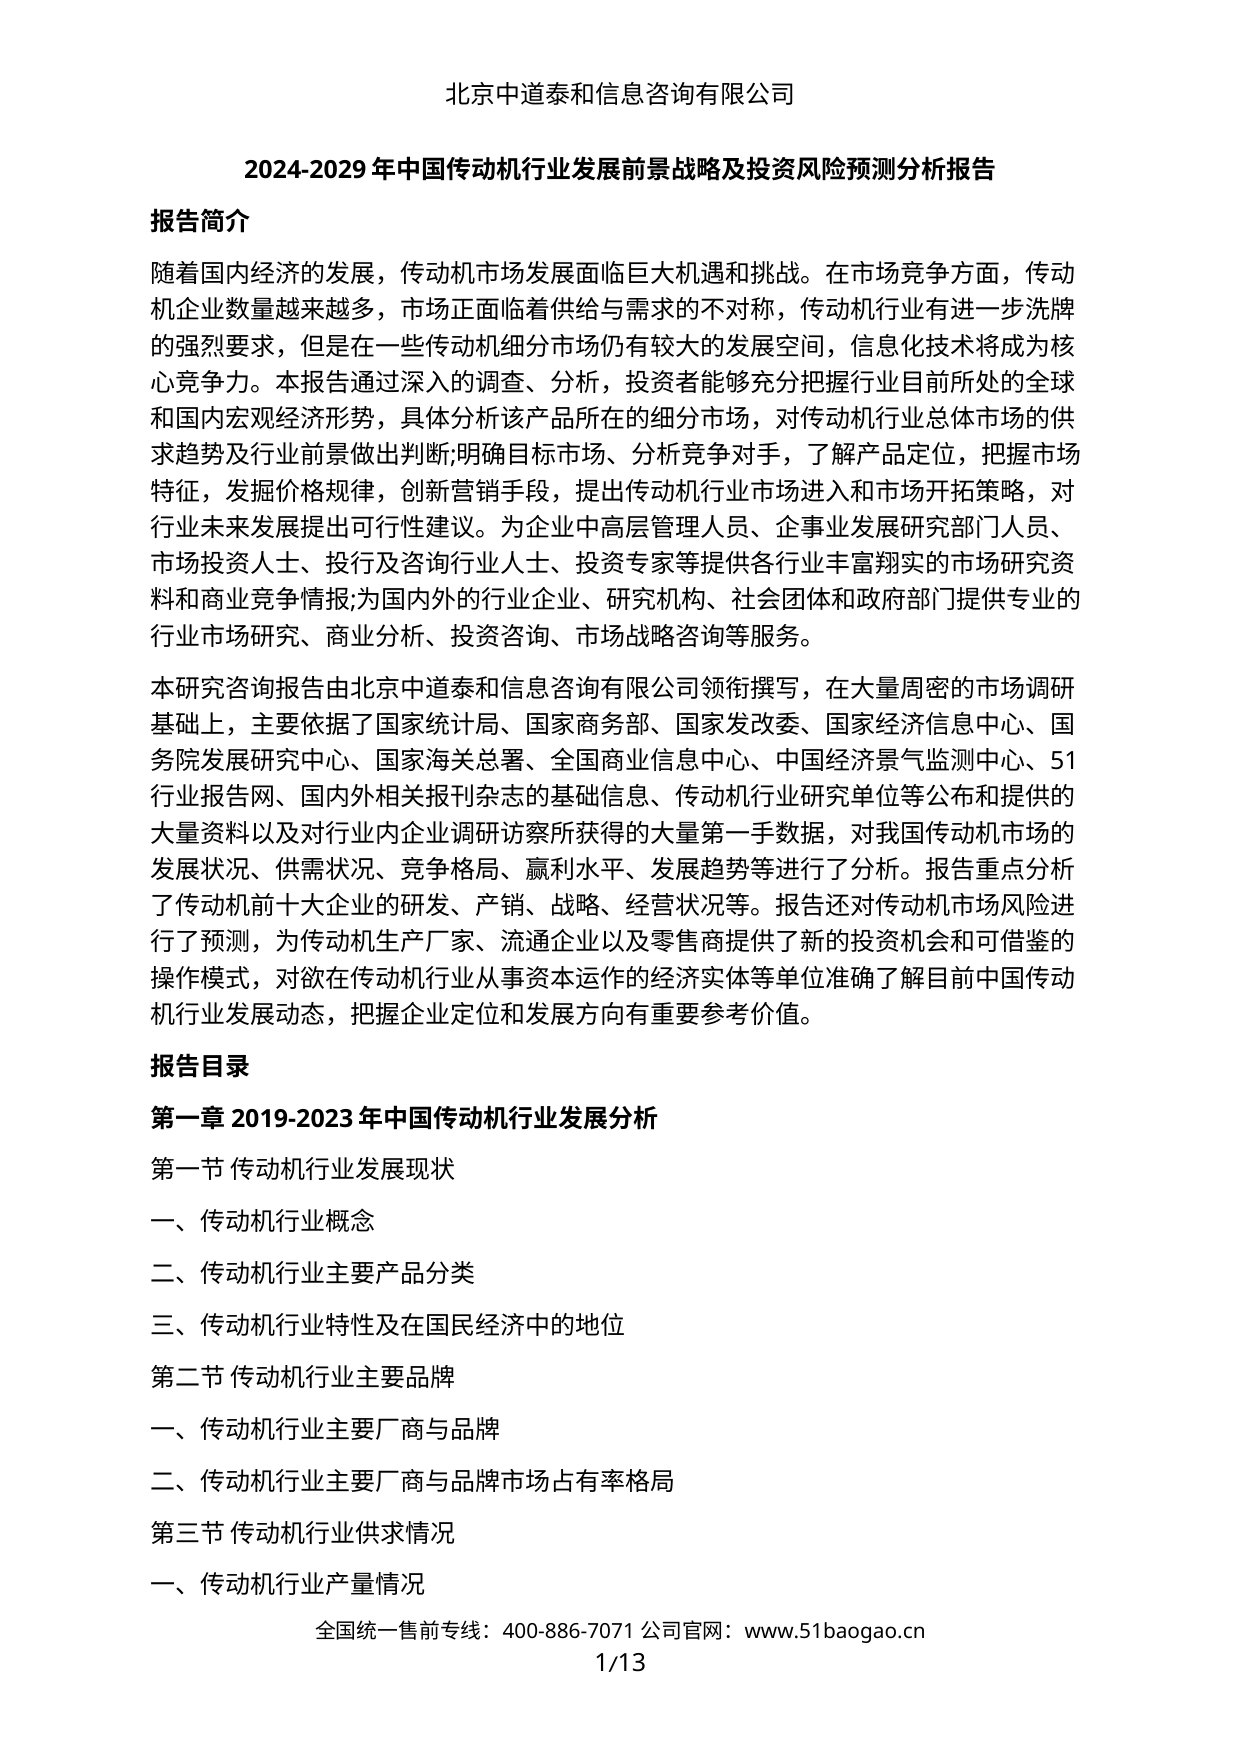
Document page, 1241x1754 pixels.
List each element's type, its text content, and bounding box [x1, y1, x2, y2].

text 一、传动机行业概念 [150, 1202, 1090, 1238]
text 第一章 2019-2023年中国传动机行业发展分析 [150, 1098, 1090, 1134]
text 一、传动机行业产量情况 [150, 1565, 1090, 1601]
text 一、传动机行业主要厂商与品牌 [150, 1409, 1090, 1446]
text 报告简介 [150, 202, 1090, 238]
text 二、传动机行业主要产品分类 [150, 1254, 1090, 1290]
text 第一节 传动机行业发展现状 [150, 1150, 1090, 1186]
text 第二节 传动机行业主要品牌 [150, 1357, 1090, 1394]
text 本研究咨询报告由北京中道泰和信息咨询有限公司领衔撰写，在大量周密的市场调研基础上，主要依据了国家统计局、国家商务部、国家发改委、国家经济信息中心、国务院发展研究中心、国家海关总署、全国商业信息中心、中国经济景气监测中心、51行业报告网、国内外相关报刊杂志的基础信息、传动机行业研究单位等公布和提供的大量资料以及对行业内企业调研访察所获得的大量第一手数据，对我国传动机市场的发展状况、供需状况、竞争格局、赢利水平、发展趋势等进行了分析。报告重点分析了传动机前十大企业的研发、产销、战略、经营状况等。报告还对传动机市场风险进行了预测，为传动机生产厂家、流通企业以及零售商提供了新的投资机会和可借鉴的操作模式，对欲在传动机行业从事资本运作的经济实体等单位准确了解目前中国传动机行业发展动态，把握企业定位和发展方向有重要参考价值。 [150, 668, 1090, 1031]
text 2024-2029年中国传动机行业发展前景战略及投资风险预测分析报告 [150, 150, 1090, 186]
text 三、传动机行业特性及在国民经济中的地位 [150, 1306, 1090, 1342]
text 第三节 传动机行业供求情况 [150, 1513, 1090, 1549]
text 二、传动机行业主要厂商与品牌市场占有率格局 [150, 1461, 1090, 1497]
text 随着国内经济的发展，传动机市场发展面临巨大机遇和挑战。在市场竞争方面，传动机企业数量越来越多，市场正面临着供给与需求的不对称，传动机行业有进一步洗牌的强烈要求，但是在一些传动机细分市场仍有较大的发展空间，信息化技术将成为核心竞争力。本报告通过深入的调查、分析，投资者能够充分把握行业目前所处的全球和国内宏观经济形势，具体分析该产品所在的细分市场，对传动机行业总体市场的供求趋势及行业前景做出判断;明确目标市场、分析竞争对手，了解产品定位，把握市场特征，发掘价格规律，创新营销手段，提出传动机行业市场进入和市场开拓策略，对行业未来发展提出可行性建议。为企业中高层管理人员、企事业发展研究部门人员、市场投资人士、投行及咨询行业人士、投资专家等提供各行业丰富翔实的市场研究资料和商业竞争情报;为国内外的行业企业、研究机构、社会团体和政府部门提供专业的行业市场研究、商业分析、投资咨询、市场战略咨询等服务。 [150, 254, 1090, 652]
text 报告目录 [150, 1046, 1090, 1082]
